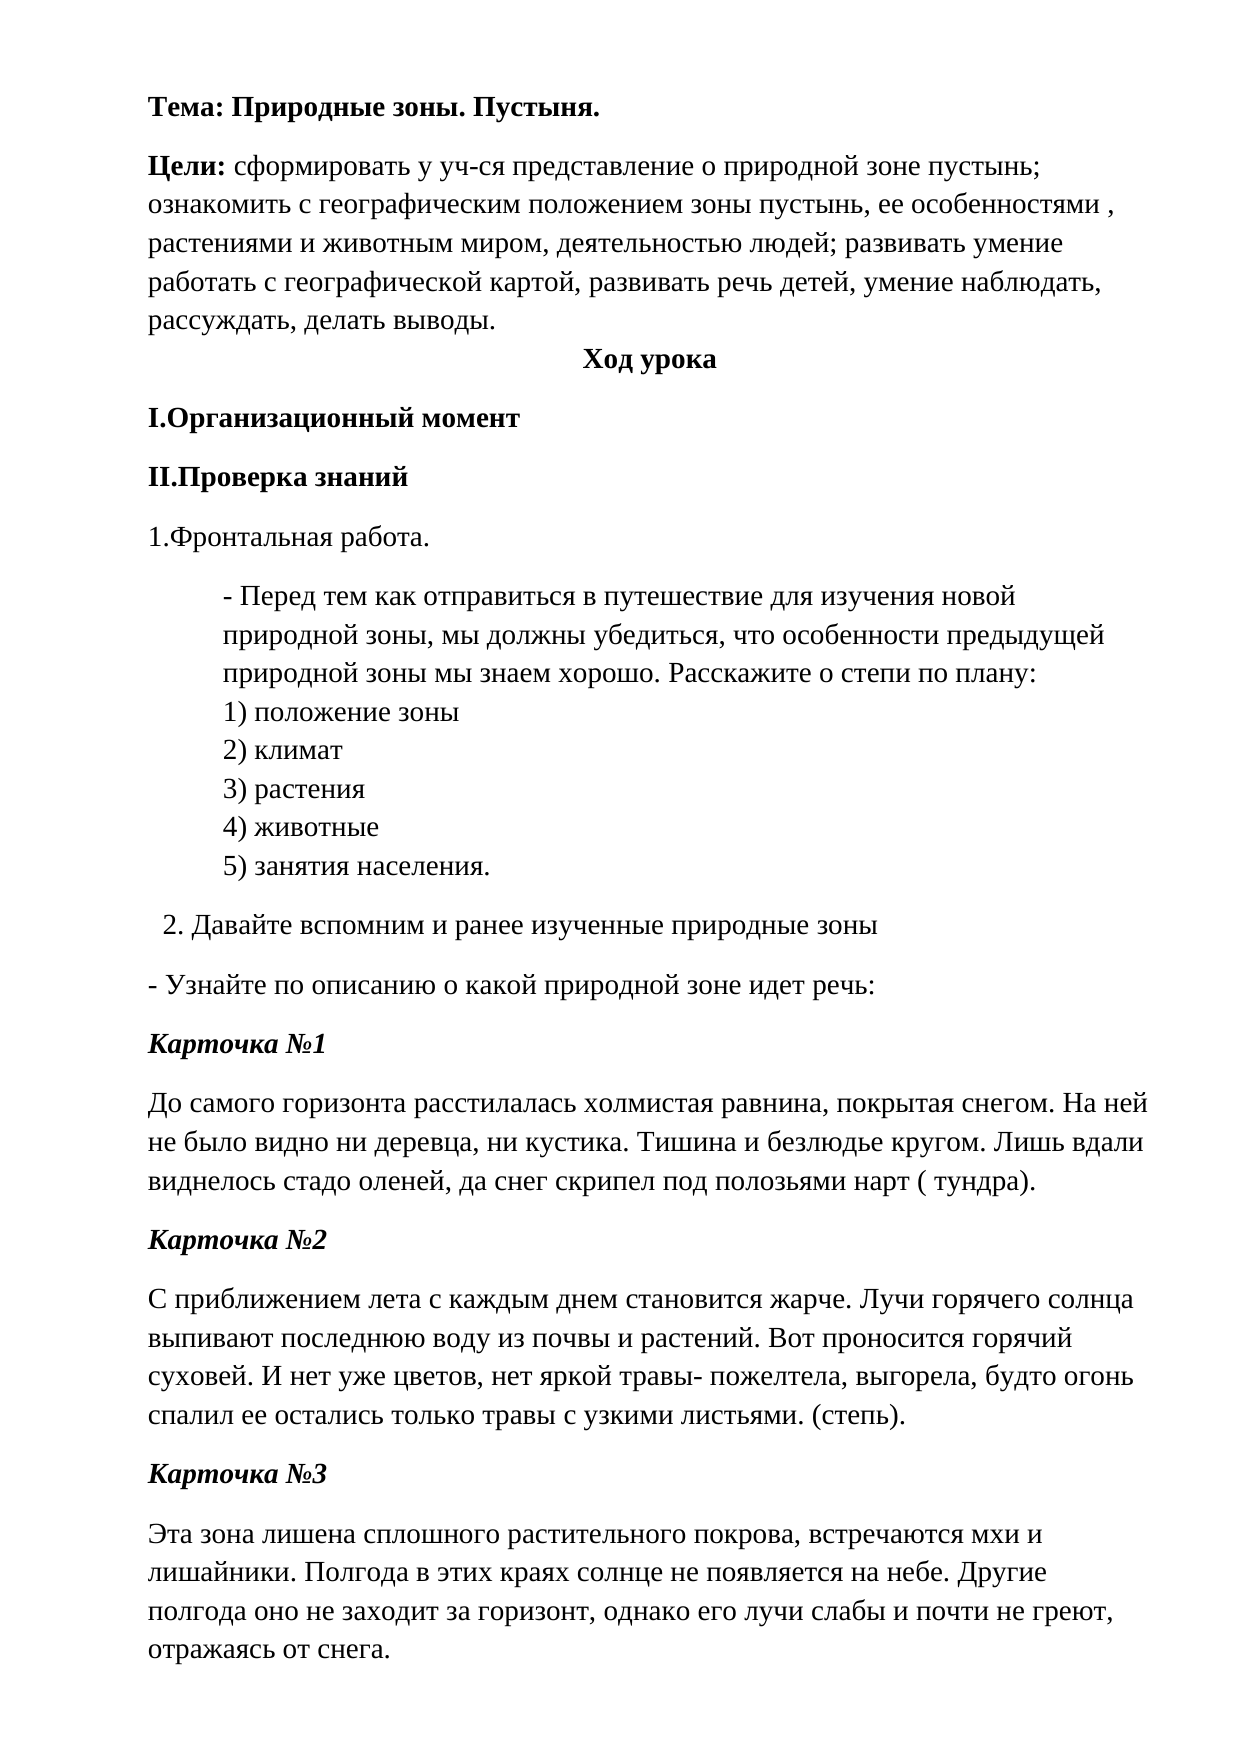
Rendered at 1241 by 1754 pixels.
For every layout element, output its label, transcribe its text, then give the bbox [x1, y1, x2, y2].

list 1) положение зоны [223, 694, 1152, 727]
list 3) растения [223, 771, 1152, 804]
list - Перед тем как отправиться в путешествие для изучения новой природной зоны, мы должны убедиться, что особенности предыдущей природной зоны мы знаем хорошо. Расскажите о степи по плану: [223, 578, 1152, 689]
text ознакомить с географическим положением зоны пустынь, ее особенностями , растениями и животным миром, деятельностью людей; развивать умение работать с географической картой, развивать речь детей, умение наблюдать, рассуждать, делать выводы. [148, 187, 1152, 336]
text 2. Давайте вспомним и ранее изученные природные зоны [148, 907, 1152, 941]
list 5) занятия населения. [223, 848, 1152, 882]
text Тема: Природные зоны. Пустыня. [148, 89, 1152, 122]
text Карточка №2 [148, 1222, 1152, 1256]
text Карточка №1 [148, 1026, 1152, 1060]
text 1.Фронтальная работа. [148, 519, 1152, 552]
text Карточка №3 [148, 1456, 1152, 1490]
text II.Проверка знаний [148, 459, 1152, 493]
text Эта зона лишена сплошного растительного покрова, встречаются мхи и лишайники. Полгода в этих краях солнце не появляется на небе. Другие полгода оно не заходит за горизонт, однако его лучи слабы и почти не греют, отражаясь от снега. [148, 1516, 1152, 1665]
list 4) животные [223, 809, 1152, 843]
list 2) климат [223, 732, 1152, 766]
text С приближением лета с каждым днем становится жарче. Лучи горячего солнца выпивают последнюю воду из почвы и растений. Вот проносится горячий суховей. И нет уже цветов, нет яркой травы- пожелтела, выгорела, будто огонь спалил ее остались только травы с узкими листьями. (степь). [148, 1281, 1152, 1431]
text - Узнайте по описанию о какой природной зоне идет речь: [148, 967, 1152, 1000]
text До самого горизонта расстилалась холмистая равнина, покрытая снегом. На ней не было видно ни деревца, ни кустика. Тишина и безлюдье кругом. Лишь вдали виднелось стадо оленей, да снег скрипел под полозьями нарт ( тундра). [148, 1086, 1152, 1196]
text I.Организационный момент [148, 400, 1152, 434]
text Цели: сформировать у уч-ся представление о природной зоне пустынь; [148, 148, 1152, 182]
text Ход урока [148, 341, 1152, 374]
